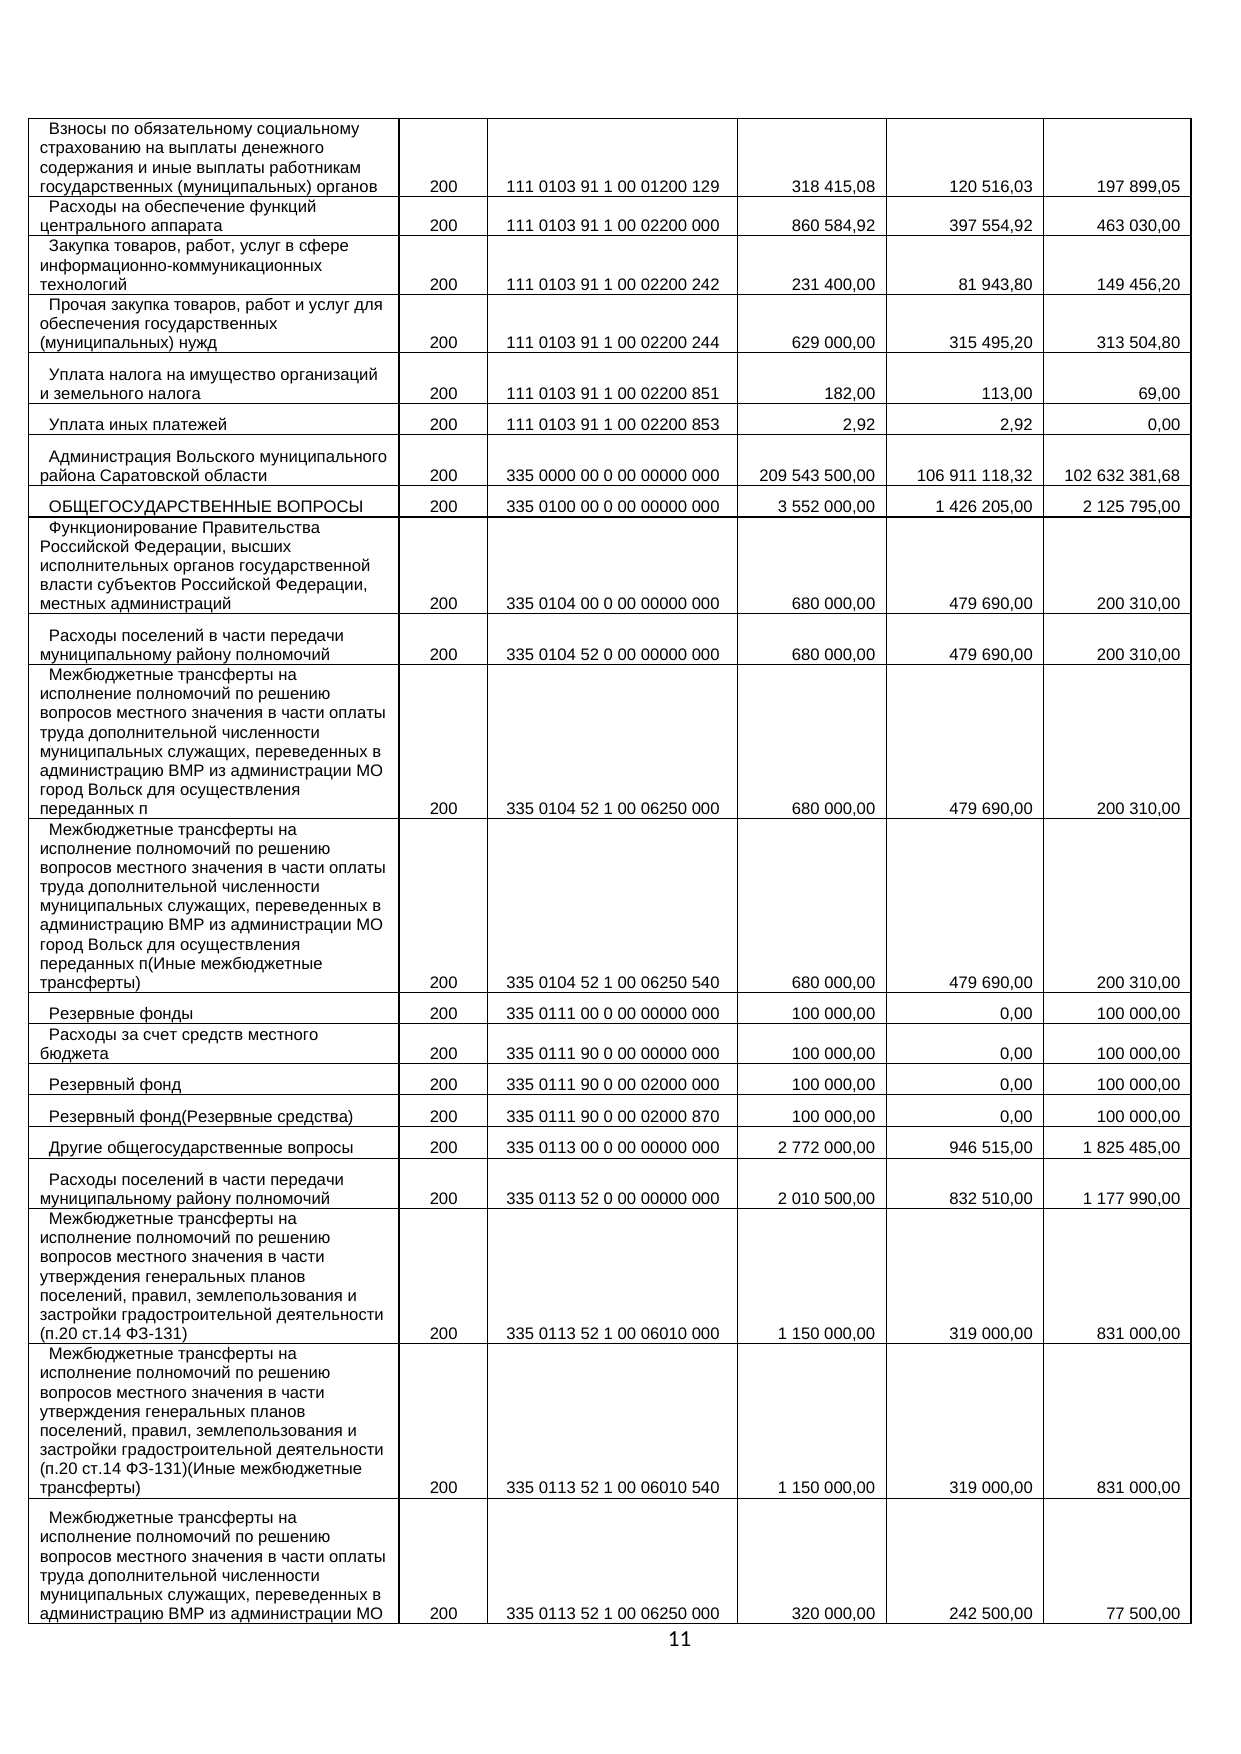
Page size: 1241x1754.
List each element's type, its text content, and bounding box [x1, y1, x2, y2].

table_cell Межбюджетные трансферты на исполнение полномочий по решению вопросов местного значения в части утверждения генеральных планов поселений, правил, землепользования и застройки градостроительной деятельности (п.20 ст.14 ФЗ-131) [29, 1209, 398, 1343]
table_cell 335 0104 00 0 00 00000 000 [488, 518, 737, 613]
table_cell 1 426 205,00 [887, 486, 1043, 516]
table_cell 111 0103 91 1 00 01200 129 [488, 119, 737, 196]
table_cell 100 000,00 [738, 1095, 886, 1126]
table_cell 831 000,00 [1044, 1209, 1190, 1343]
table_cell 335 0111 90 0 00 02000 870 [488, 1095, 737, 1126]
table_cell 680 000,00 [738, 614, 886, 664]
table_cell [29, 1499, 398, 1623]
table_cell Расходы поселений в части передачи муниципальному району полномочий [29, 1159, 398, 1208]
table_cell 335 0113 52 1 00 06010 540 [488, 1344, 737, 1497]
table_cell 102 632 381,68 [1044, 435, 1190, 485]
table_cell 315 495,20 [887, 295, 1043, 352]
table_cell 680 000,00 [738, 665, 886, 818]
table_cell 2 772 000,00 [738, 1127, 886, 1157]
table_cell 200 [400, 1159, 487, 1208]
table_cell 200 [400, 1024, 487, 1063]
table_cell 106 911 118,32 [887, 435, 1043, 485]
table_cell 182,00 [738, 353, 886, 403]
table_cell 200 310,00 [1044, 665, 1190, 818]
table_cell 335 0000 00 0 00 00000 000 [488, 435, 737, 485]
table_cell 2,92 [887, 404, 1043, 434]
table_cell 832 510,00 [887, 1159, 1043, 1208]
table_cell 200 [400, 993, 487, 1023]
table_cell 231 400,00 [738, 236, 886, 294]
table_cell 200 [400, 353, 487, 403]
table_cell Взносы по обязательному социальному страхованию на выплаты денежного содержания и иные выплаты работникам государственных (муниципальных) органов [29, 119, 398, 196]
table_cell 111 0103 91 1 00 02200 853 [488, 404, 737, 434]
table_cell 0,00 [887, 1024, 1043, 1063]
table_cell 200 [400, 435, 487, 485]
table_cell 335 0100 00 0 00 00000 000 [488, 486, 737, 516]
table_cell 242 500,00 [887, 1499, 1043, 1623]
table_cell 319 000,00 [887, 1344, 1043, 1497]
table_cell 335 0113 52 1 00 06010 000 [488, 1209, 737, 1343]
table_cell 0,00 [887, 1095, 1043, 1126]
table_cell 335 0104 52 0 00 00000 000 [488, 614, 737, 664]
table_cell 100 000,00 [1044, 993, 1190, 1023]
table_cell Закупка товаров, работ, услуг в сфере информационно-коммуникационных технологий [29, 236, 398, 294]
table_cell 680 000,00 [738, 819, 886, 992]
table_cell 335 0113 00 0 00 00000 000 [488, 1127, 737, 1157]
table_cell 479 690,00 [887, 665, 1043, 818]
table_cell 200 [400, 614, 487, 664]
table_cell 1 150 000,00 [738, 1344, 886, 1497]
table_cell Другие общегосударственные вопросы [29, 1127, 398, 1157]
table_cell 200 [400, 819, 487, 992]
table_cell 200 310,00 [1044, 614, 1190, 664]
table_cell 200 [400, 518, 487, 613]
table_cell 200 [400, 1064, 487, 1094]
table_cell ОБЩЕГОСУДАРСТВЕННЫЕ ВОПРОСЫ [29, 486, 398, 516]
table_cell Уплата иных платежей [29, 404, 398, 434]
table_cell 335 0111 00 0 00 00000 000 [488, 993, 737, 1023]
table_cell Межбюджетные трансферты на исполнение полномочий по решению вопросов местного значения в части оплаты труда дополнительной численности муниципальных служащих, переведенных в администрацию ВМР из администрации МО город Вольск для осуществления переданных п(Иные межбюджетные трансферты) [29, 819, 398, 992]
table_cell 629 000,00 [738, 295, 886, 352]
table_cell 77 500,00 [1044, 1499, 1190, 1623]
table_cell 69,00 [1044, 353, 1190, 403]
table_cell 335 0113 52 0 00 00000 000 [488, 1159, 737, 1208]
table_cell 3 552 000,00 [738, 486, 886, 516]
table_cell 335 0111 90 0 00 00000 000 [488, 1024, 737, 1063]
table_cell Резервный фонд(Резервные средства) [29, 1095, 398, 1126]
table_cell 100 000,00 [1044, 1095, 1190, 1126]
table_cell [488, 1499, 737, 1623]
table_cell 200 [400, 197, 487, 235]
table_cell Резервные фонды [29, 993, 398, 1023]
table_cell 397 554,92 [887, 197, 1043, 235]
table_cell 2 125 795,00 [1044, 486, 1190, 516]
table_cell Межбюджетные трансферты на исполнение полномочий по решению вопросов местного значения в части утверждения генеральных планов поселений, правил, землепользования и застройки градостроительной деятельности (п.20 ст.14 ФЗ-131)(Иные межбюджетные трансферты) [29, 1344, 398, 1497]
table_cell 100 000,00 [738, 993, 886, 1023]
table_cell 335 0111 90 0 00 02000 000 [488, 1064, 737, 1094]
table_cell 2 010 500,00 [738, 1159, 886, 1208]
table_cell 200 [400, 1209, 487, 1343]
table_cell 335 0104 52 1 00 06250 540 [488, 819, 737, 992]
table_cell 479 690,00 [887, 819, 1043, 992]
table_cell 111 0103 91 1 00 02200 242 [488, 236, 737, 294]
table_cell 200 [400, 1344, 487, 1497]
table_cell Прочая закупка товаров, работ и услуг для обеспечения государственных (муниципальных) нужд [29, 295, 398, 352]
table_cell 120 516,03 [887, 119, 1043, 196]
table_cell 200 [400, 1095, 487, 1126]
table_cell Уплата налога на имущество организаций и земельного налога [29, 353, 398, 403]
table_cell 100 000,00 [1044, 1064, 1190, 1094]
table_cell 200 [400, 236, 487, 294]
table_cell 1 177 990,00 [1044, 1159, 1190, 1208]
table_cell Расходы поселений в части передачи муниципальному району полномочий [29, 614, 398, 664]
table_cell 200 [400, 1127, 487, 1157]
table_cell 197 899,05 [1044, 119, 1190, 196]
table_cell 318 415,08 [738, 119, 886, 196]
table_cell 113,00 [887, 353, 1043, 403]
table_cell 1 825 485,00 [1044, 1127, 1190, 1157]
table_cell 200 [400, 295, 487, 352]
table_cell 319 000,00 [887, 1209, 1043, 1343]
table_cell 335 0104 52 1 00 06250 000 [488, 665, 737, 818]
table_cell 149 456,20 [1044, 236, 1190, 294]
table_cell 463 030,00 [1044, 197, 1190, 235]
table_cell 200 310,00 [1044, 819, 1190, 992]
table_cell 200 [400, 404, 487, 434]
table_cell 831 000,00 [1044, 1344, 1190, 1497]
table_cell 200 [400, 486, 487, 516]
table_cell 200 [400, 665, 487, 818]
table_cell Резервный фонд [29, 1064, 398, 1094]
table_cell 100 000,00 [738, 1024, 886, 1063]
table_cell 479 690,00 [887, 614, 1043, 664]
table_cell 313 504,80 [1044, 295, 1190, 352]
table_cell 0,00 [887, 1064, 1043, 1094]
table_cell 0,00 [1044, 404, 1190, 434]
table_cell 2,92 [738, 404, 886, 434]
table_cell Администрация Вольского муниципального района Саратовской области [29, 435, 398, 485]
table_cell 200 [400, 119, 487, 196]
table_cell 479 690,00 [887, 518, 1043, 613]
table_cell 209 543 500,00 [738, 435, 886, 485]
table_cell 200 [400, 1499, 487, 1623]
table_cell 1 150 000,00 [738, 1209, 886, 1343]
table_cell 860 584,92 [738, 197, 886, 235]
table_cell 111 0103 91 1 00 02200 244 [488, 295, 737, 352]
table_cell 946 515,00 [887, 1127, 1043, 1157]
table_cell 320 000,00 [738, 1499, 886, 1623]
table_cell 81 943,80 [887, 236, 1043, 294]
table_cell Расходы за счет средств местного бюджета [29, 1024, 398, 1063]
table_cell 111 0103 91 1 00 02200 000 [488, 197, 737, 235]
table_cell 111 0103 91 1 00 02200 851 [488, 353, 737, 403]
table_cell 0,00 [887, 993, 1043, 1023]
table_cell 100 000,00 [738, 1064, 886, 1094]
table_cell 100 000,00 [1044, 1024, 1190, 1063]
table_cell 200 310,00 [1044, 518, 1190, 613]
table_cell Расходы на обеспечение функций центрального аппарата [29, 197, 398, 235]
table_cell 680 000,00 [738, 518, 886, 613]
table_cell Функционирование Правительства Российской Федерации, высших исполнительных органов государственной власти субъектов Российской Федерации, местных администраций [29, 518, 398, 613]
